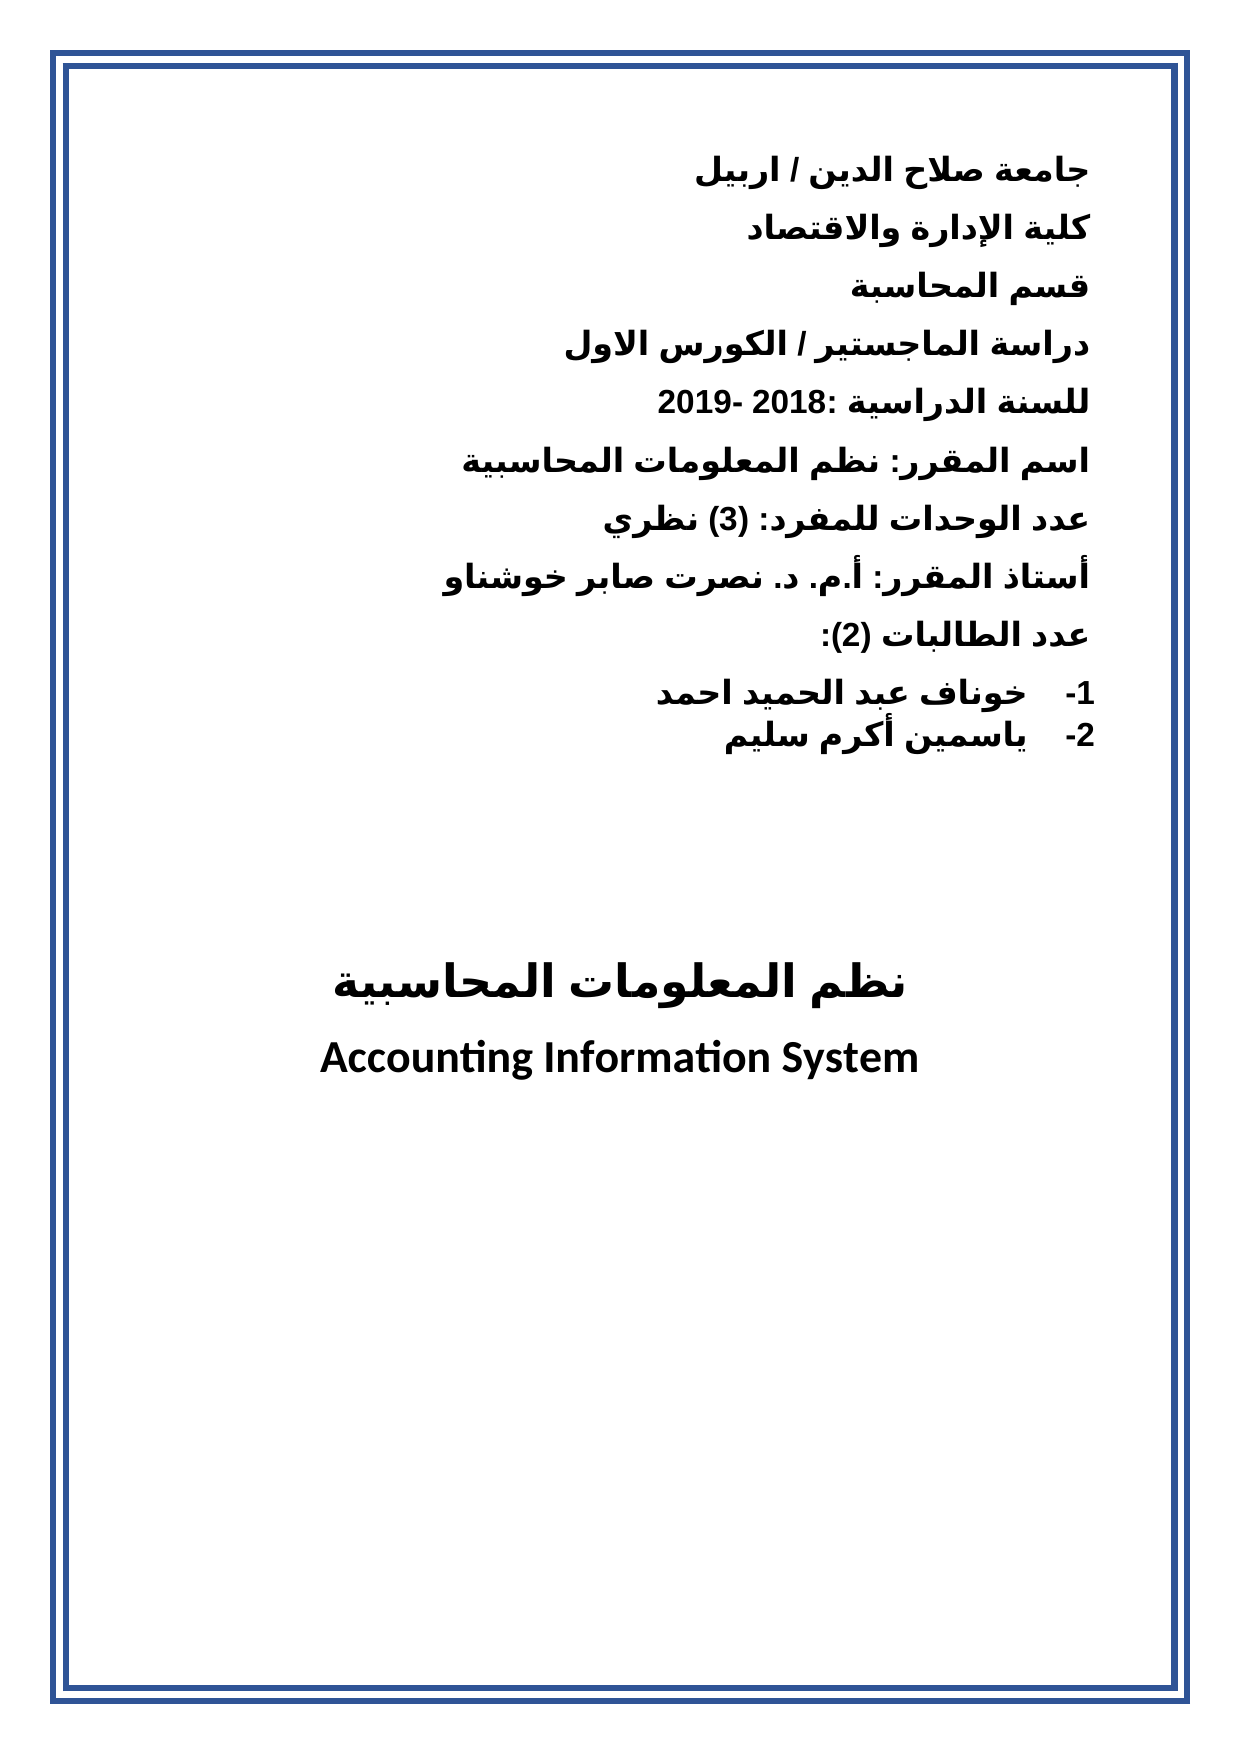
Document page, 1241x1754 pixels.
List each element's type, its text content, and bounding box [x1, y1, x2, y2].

text قسم المحاسبة [150, 266, 1090, 305]
text نظم المعلومات المحاسبية [150, 954, 1090, 1007]
text اسم المقرر: نظم المعلومات المحاسبية [150, 441, 1090, 479]
text جامعة صلاح الدين / اربيل [150, 150, 1090, 188]
text كلية الإدارة والاقتصاد [150, 208, 1090, 247]
text عدد الطالبات (2): [150, 615, 1090, 653]
text Accounting Information System [150, 1028, 1090, 1084]
text للسنة الدراسية :2018 -2019 [150, 382, 1090, 421]
text عدد الوحدات للمفرد: (3) نظري [150, 499, 1090, 537]
text دراسة الماجستير / الكورس الاول [150, 324, 1090, 363]
list ياسمين أكرم سليم [150, 714, 1065, 753]
text أستاذ المقرر: أ.م. د. نصرت صابر خوشناو [150, 557, 1090, 595]
list خوناف عبد الحميد احمد [150, 673, 1065, 712]
